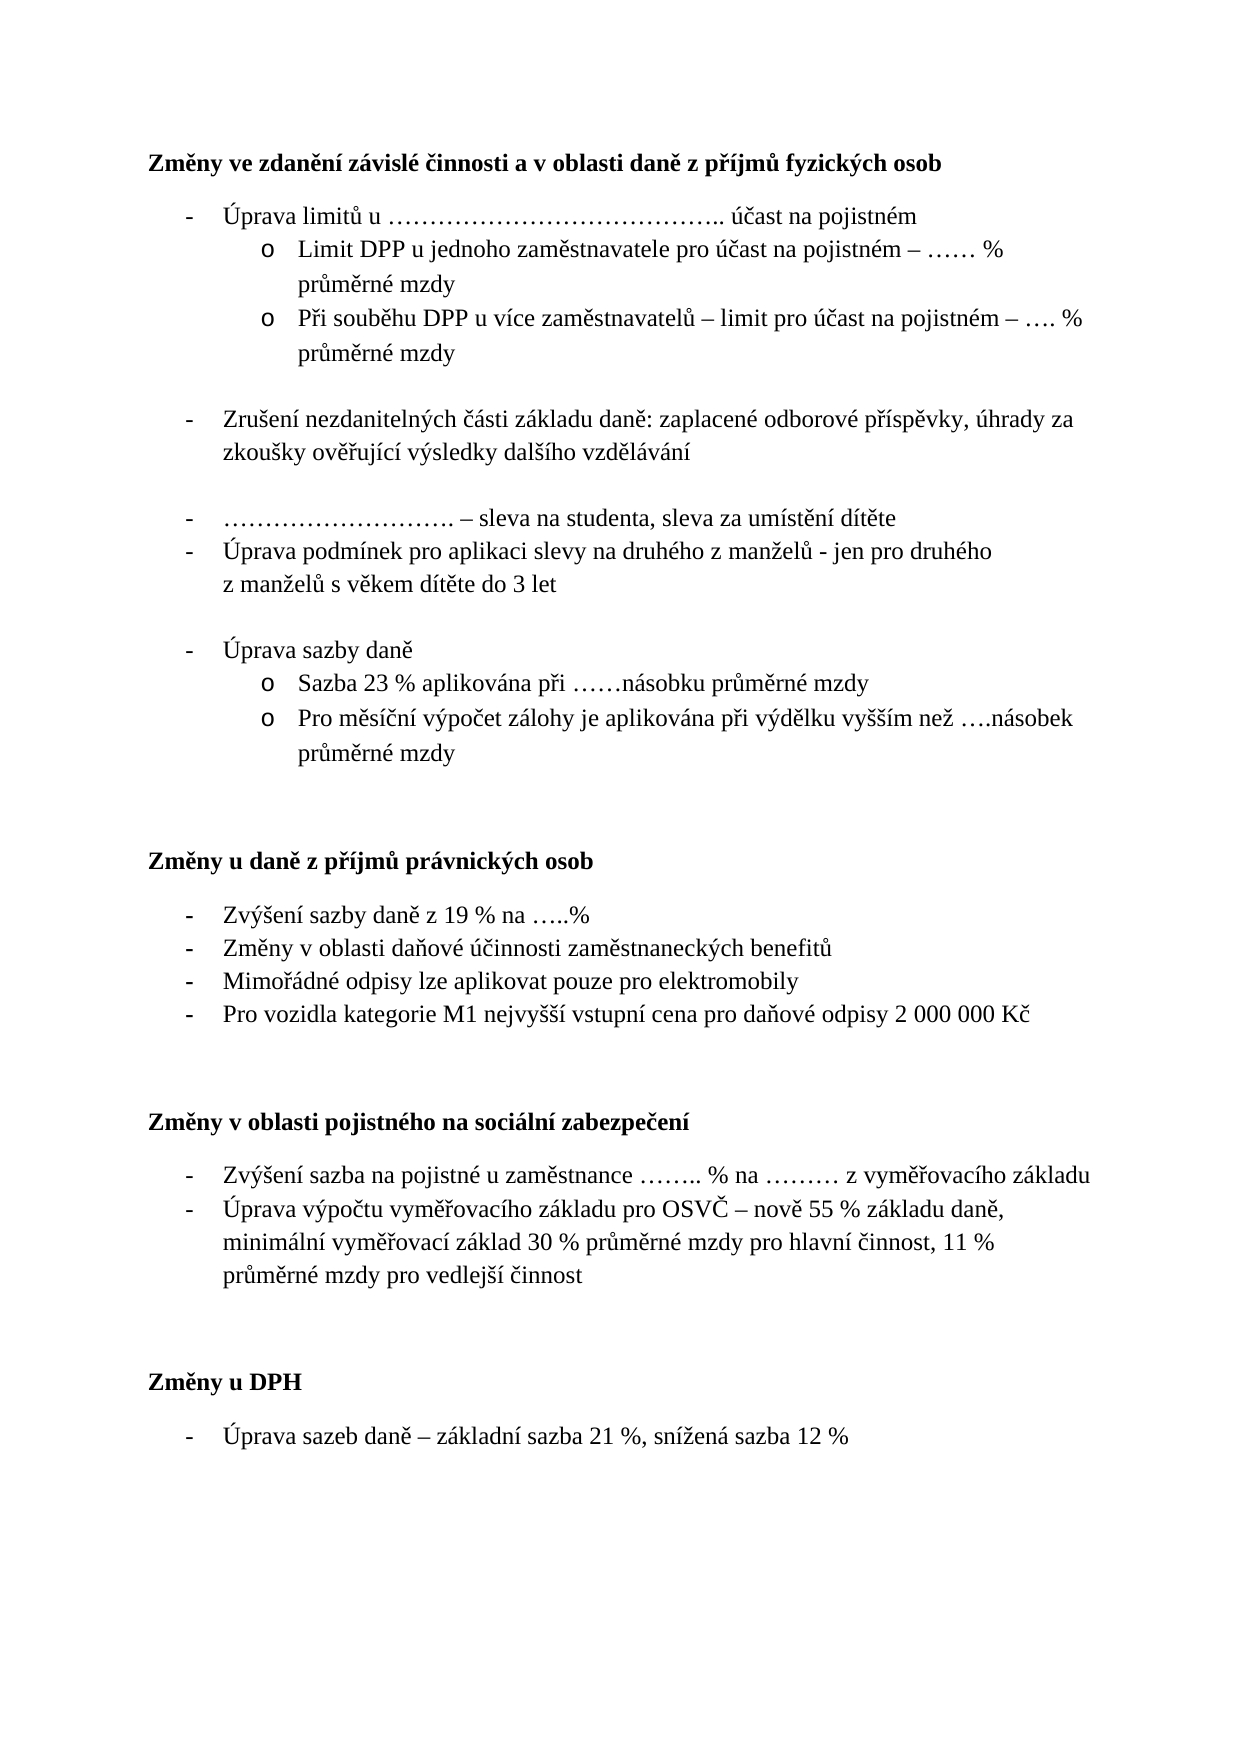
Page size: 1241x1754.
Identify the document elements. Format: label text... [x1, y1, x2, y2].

list Úprava podmínek pro aplikaci slevy na druhého z manželů - jen pro druhého z manželů s věkem dítěte do 3 let [185, 536, 1093, 598]
list Úprava výpočtu vyměřovacího základu pro OSVČ – nově 55 % základu daně, minimální vyměřovací základ 30 % průměrné mzdy pro hlavní činnost, 11 % průměrné mzdy pro vedlejší činnost [185, 1194, 1093, 1288]
list Limit DPP u jednoho zaměstnavatele pro účast na pojistném – …… % průměrné mzdy [260, 234, 1093, 298]
list Úprava sazeb daně – základní sazba 21 %, snížená sazba 12 % [185, 1421, 1093, 1450]
list Pro vozidla kategorie M1 nejvyšší vstupní cena pro daňové odpisy 2 000 000 Kč [185, 999, 1093, 1028]
text Změny ve zdanění závislé činnosti a v oblasti daně z příjmů fyzických osob [148, 148, 1093, 176]
list Zvýšení sazby daně z 19 % na …..% [185, 900, 1093, 929]
list Sazba 23 % aplikována při ……násobku průměrné mzdy [260, 668, 1093, 699]
list Mimořádné odpisy lze aplikovat pouze pro elektromobily [185, 966, 1093, 995]
list Úprava limitů u ………………………………….. účast na pojistném [185, 201, 1093, 230]
text Změny u DPH [148, 1367, 1093, 1396]
list Změny v oblasti daňové účinnosti zaměstnaneckých benefitů [185, 933, 1093, 962]
list Pro měsíční výpočet zálohy je aplikována při výdělku vyšším než ….násobek průměrné mzdy [260, 703, 1093, 767]
text Změny v oblasti pojistného na sociální zabezpečení [148, 1107, 1093, 1136]
text Změny u daně z příjmů právnických osob [148, 846, 1093, 875]
list Zvýšení sazba na pojistné u zaměstnance …….. % na ……… z vyměřovacího základu [185, 1161, 1093, 1189]
list ………………………. – sleva na studenta, sleva za umístění dítěte [185, 503, 1093, 532]
list Zrušení nezdanitelných části základu daně: zaplacené odborové příspěvky, úhrady za zkoušky ověřující výsledky dalšího vzdělávání [185, 404, 1093, 466]
list Úprava sazby daně [185, 635, 1093, 664]
list Při souběhu DPP u více zaměstnavatelů – limit pro účast na pojistném – …. % průměrné mzdy [260, 303, 1093, 366]
